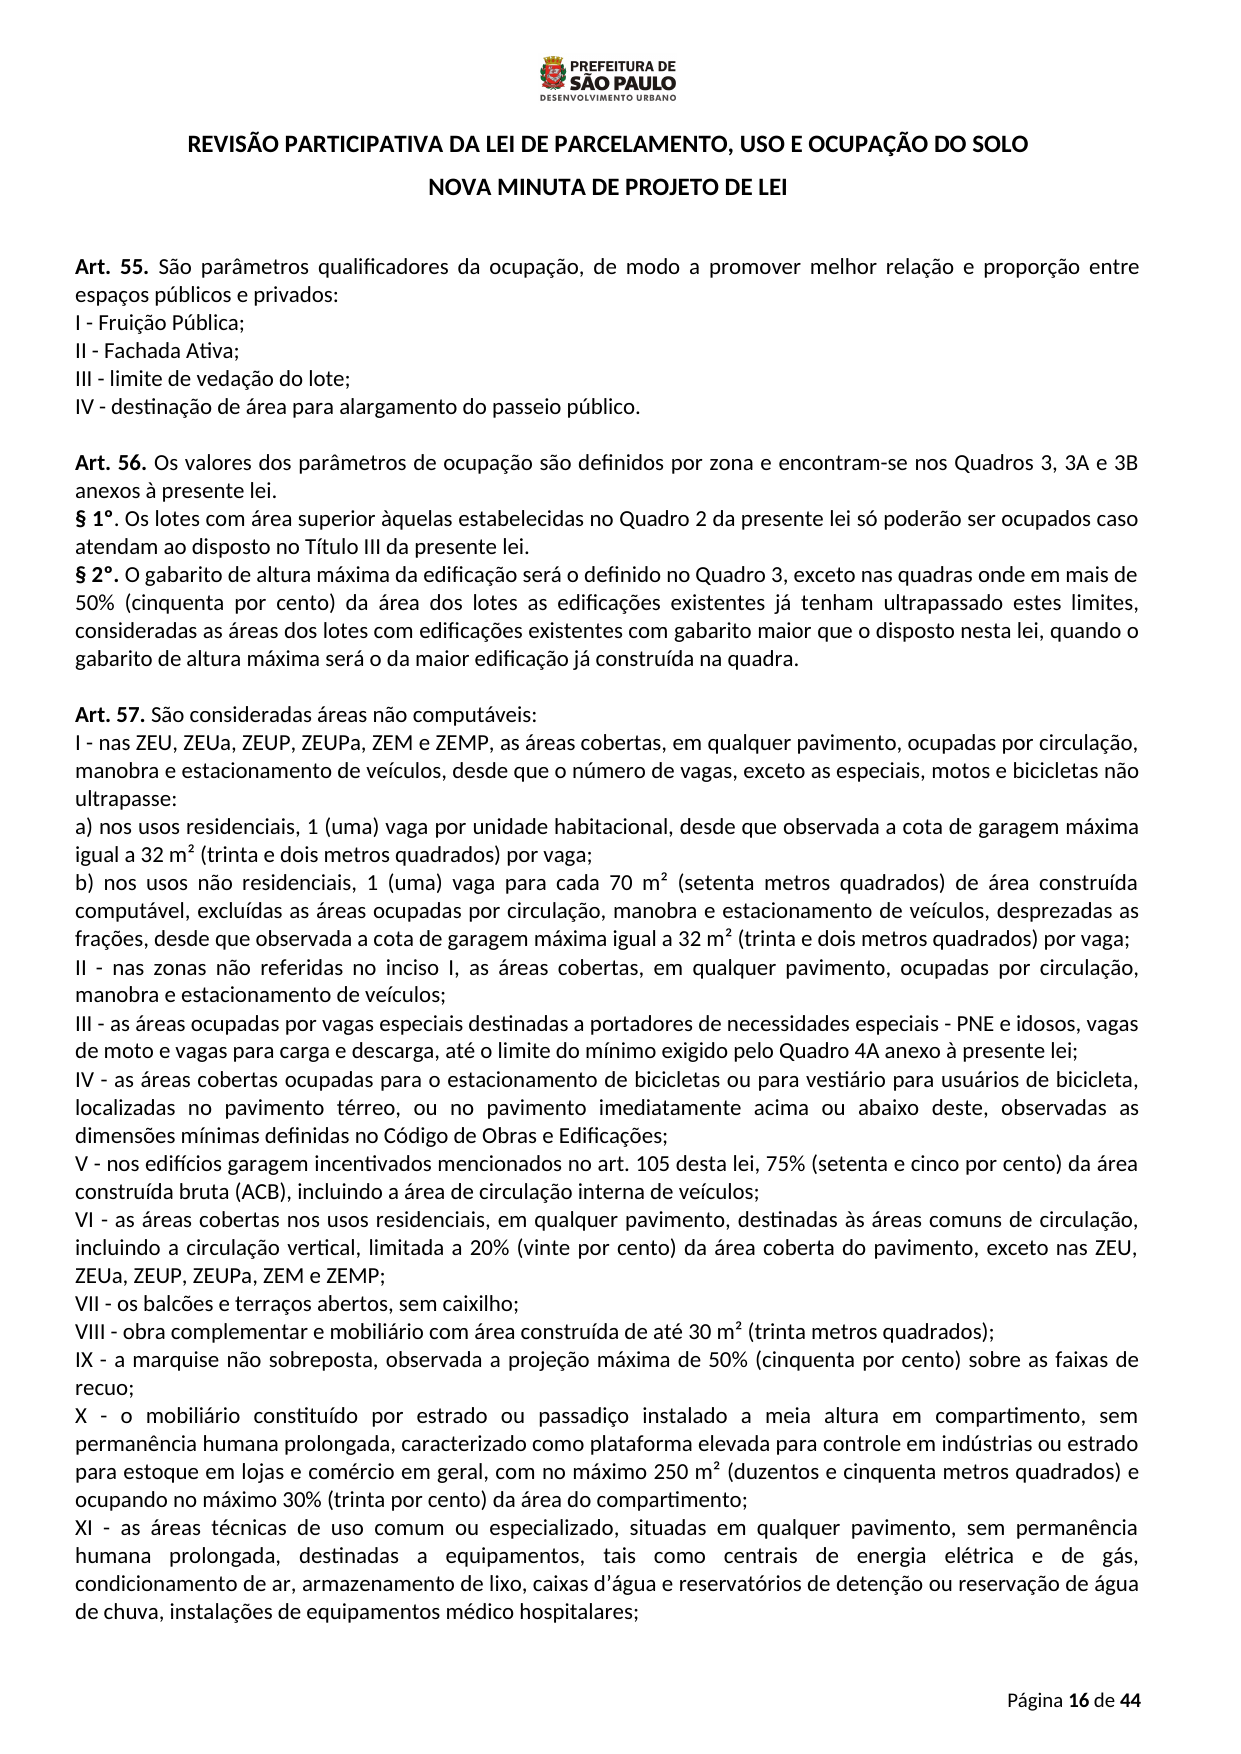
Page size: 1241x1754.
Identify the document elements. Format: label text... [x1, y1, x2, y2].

picture [538, 53, 678, 104]
text I - Fruição Pública; [75, 308, 1141, 336]
text IX - a marquise não sobreposta, observada a projeção máxima de 50% (cinquenta por cento) sobre as faixas de recuo; [75, 1345, 1141, 1401]
text II - Fachada Ativa; [75, 336, 1141, 364]
text V - nos edifícios garagem incentivados mencionados no art. 105 desta lei, 75% (setenta e cinco por cento) da área construída bruta (ACB), incluindo a área de circulação interna de veículos; [75, 1149, 1141, 1205]
text a) nos usos residenciais, 1 (uma) vaga por unidade habitacional, desde que observada a cota de garagem máxima igual a 32 m² (trinta e dois metros quadrados) por vaga; [75, 812, 1141, 868]
text III - limite de vedação do lote; [75, 364, 1141, 392]
text b) nos usos não residenciais, 1 (uma) vaga para cada 70 m² (setenta metros quadrados) de área construída computável, excluídas as áreas ocupadas por circulação, manobra e estacionamento de veículos, desprezadas as frações, desde que observada a cota de garagem máxima igual a 32 m² (trinta e dois metros quadrados) por vaga; [75, 868, 1141, 953]
text Art. 55. São parâmetros qualificadores da ocupação, de modo a promover melhor relação e proporção entre espaços públicos e privados: [75, 252, 1141, 308]
text III - as áreas ocupadas por vagas especiais destinadas a portadores de necessidades especiais - PNE e idosos, vagas de moto e vagas para carga e descarga, até o limite do mínimo exigido pelo Quadro 4A anexo à presente lei; [75, 1009, 1141, 1065]
text VI - as áreas cobertas nos usos residenciais, em qualquer pavimento, destinadas às áreas comuns de circulação, incluindo a circulação vertical, limitada a 20% (vinte por cento) da área coberta do pavimento, exceto nas ZEU, ZEUa, ZEUP, ZEUPa, ZEM e ZEMP; [75, 1205, 1141, 1289]
text IV - destinação de área para alargamento do passeio público. [75, 392, 1141, 420]
text VIII - obra complementar e mobiliário com área construída de até 30 m² (trinta metros quadrados); [75, 1317, 1141, 1345]
text Art. 56. Os valores dos parâmetros de ocupação são definidos por zona e encontram-se nos Quadros 3, 3A e 3B anexos à presente lei. [75, 448, 1141, 504]
text VII - os balcões e terraços abertos, sem caixilho; [75, 1289, 1141, 1317]
text X - o mobiliário constituído por estrado ou passadiço instalado a meia altura em compartimento, sem permanência humana prolongada, caracterizado como plataforma elevada para controle em indústrias ou estrado para estoque em lojas e comércio em geral, com no máximo 250 m² (duzentos e cinquenta metros quadrados) e ocupando no máximo 30% (trinta por cento) da área do compartimento; [75, 1401, 1141, 1513]
text IV - as áreas cobertas ocupadas para o estacionamento de bicicletas ou para vestiário para usuários de bicicleta, localizadas no pavimento térreo, ou no pavimento imediatamente acima ou abaixo deste, observadas as dimensões mínimas definidas no Código de Obras e Edificações; [75, 1065, 1141, 1149]
text II - nas zonas não referidas no inciso I, as áreas cobertas, em qualquer pavimento, ocupadas por circulação, manobra e estacionamento de veículos; [75, 953, 1141, 1009]
text XI - as áreas técnicas de uso comum ou especializado, situadas em qualquer pavimento, sem permanência humana prolongada, destinadas a equipamentos, tais como centrais de energia elétrica e de gás, condicionamento de ar, armazenamento de lixo, caixas d’água e reservatórios de detenção ou reservação de água de chuva, instalações de equipamentos médico hospitalares; [75, 1513, 1141, 1625]
text Art. 57. São consideradas áreas não computáveis: [75, 700, 1141, 728]
text § 1º. Os lotes com área superior àquelas estabelecidas no Quadro 2 da presente lei só poderão ser ocupados caso atendam ao disposto no Título III da presente lei. [75, 504, 1141, 560]
text § 2º. O gabarito de altura máxima da edificação será o definido no Quadro 3, exceto nas quadras onde em mais de 50% (cinquenta por cento) da área dos lotes as edificações existentes já tenham ultrapassado estes limites, consideradas as áreas dos lotes com edificações existentes com gabarito maior que o disposto nesta lei, quando o gabarito de altura máxima será o da maior edificação já construída na quadra. [75, 560, 1141, 672]
text I - nas ZEU, ZEUa, ZEUP, ZEUPa, ZEM e ZEMP, as áreas cobertas, em qualquer pavimento, ocupadas por circulação, manobra e estacionamento de veículos, desde que o número de vagas, exceto as especiais, motos e bicicletas não ultrapasse: [75, 728, 1141, 812]
